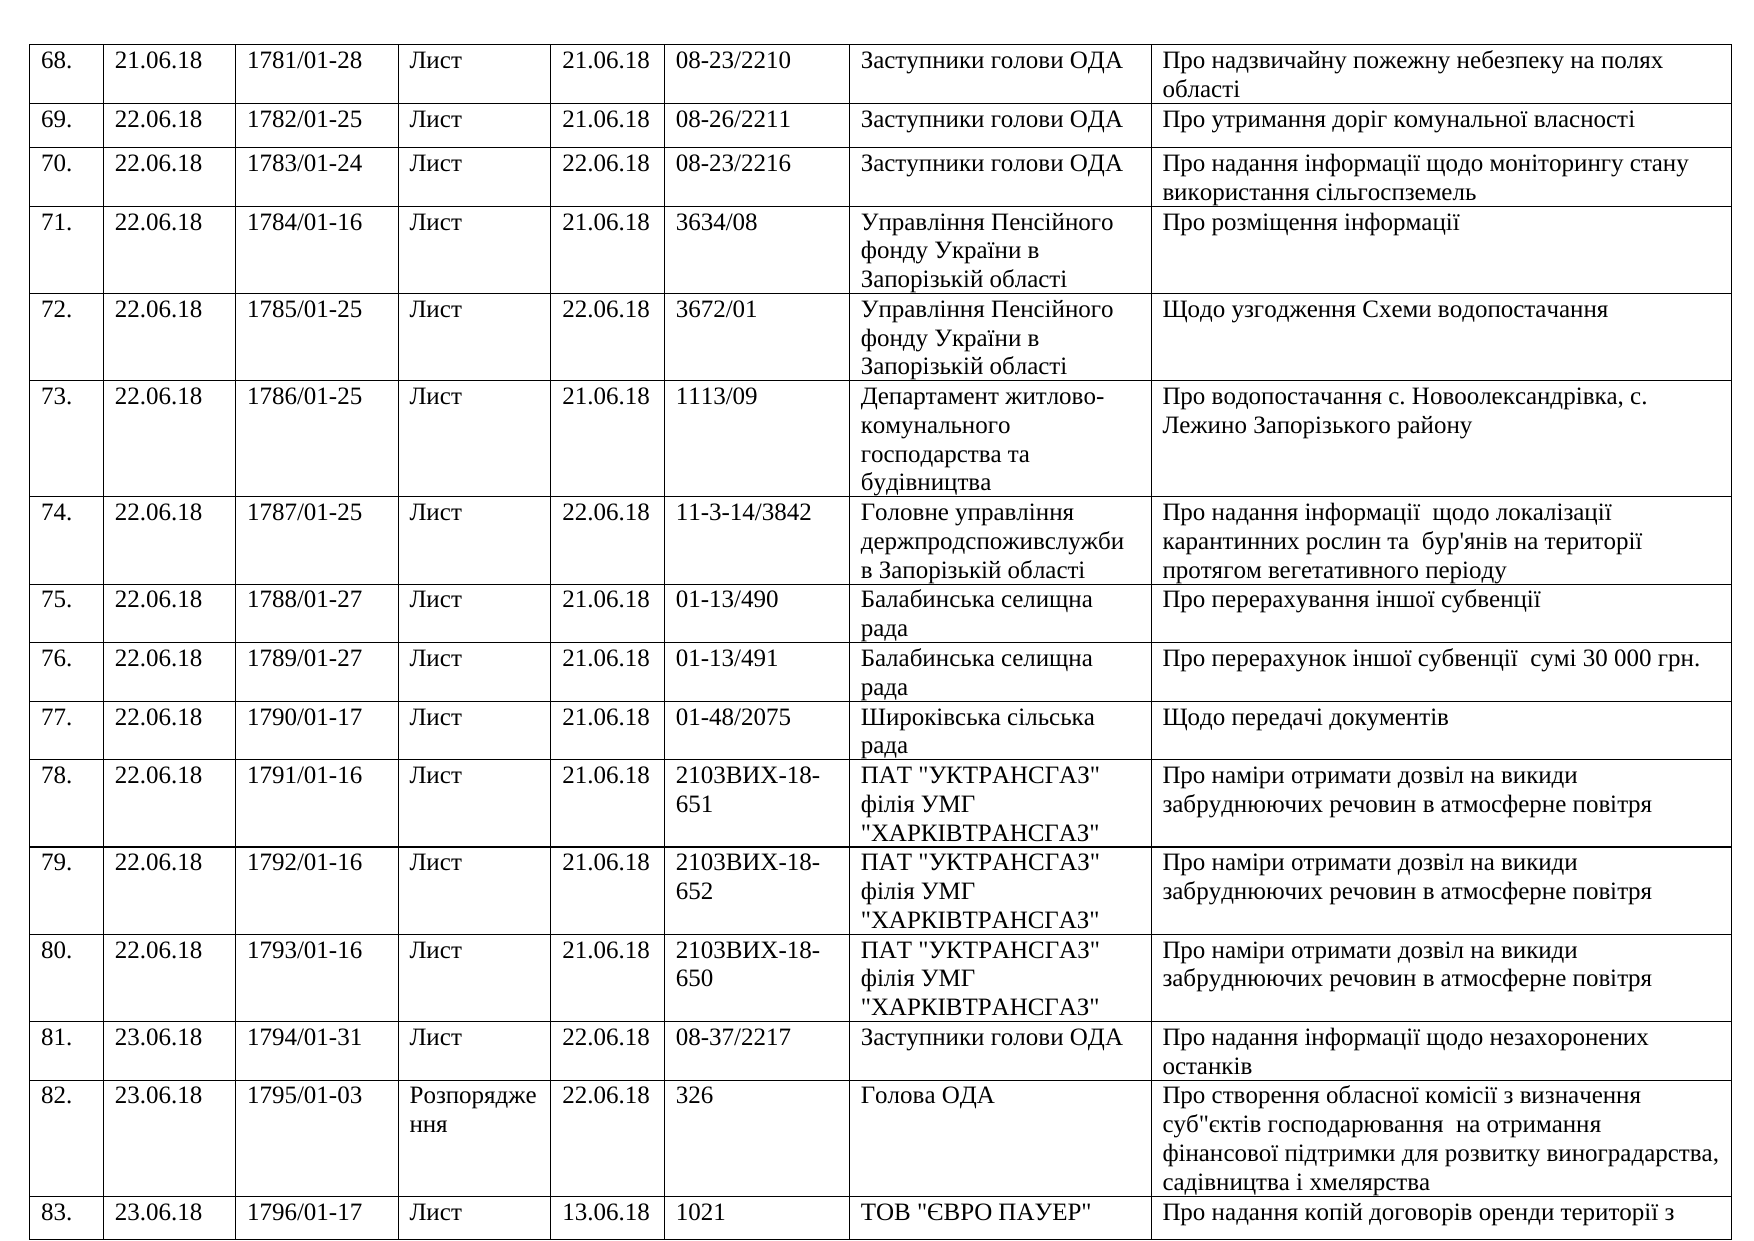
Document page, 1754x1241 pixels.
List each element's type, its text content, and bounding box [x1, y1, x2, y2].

table_cell Лист [399, 643, 550, 701]
table_cell 23.06.18 [104, 1197, 235, 1239]
table_cell 23.06.18 [104, 1081, 235, 1196]
table_cell 21.06.18 [551, 207, 664, 293]
table_cell Лист [399, 45, 550, 103]
table_cell 21.06.18 [551, 585, 664, 642]
table_cell 22.06.18 [104, 381, 235, 496]
table_cell 1789/01-27 [236, 643, 398, 701]
table_cell 22.06.18 [104, 935, 235, 1021]
table_cell 1793/01-16 [236, 935, 398, 1021]
table_cell Про наміри отримати дозвіл на викиди забруднюючих речовин в атмосферне повітря [1152, 935, 1731, 1021]
table_cell Про водопостачання с. Новоолександрівка, с. Лежино Запорізького району [1152, 381, 1731, 496]
table_cell 1786/01-25 [236, 381, 398, 496]
table_cell 1785/01-25 [236, 294, 398, 380]
table_cell 22.06.18 [551, 1081, 664, 1196]
table_cell 76. [30, 643, 103, 701]
table_cell Лист [399, 104, 550, 147]
table_cell Про надзвичайну пожежну небезпеку на полях області [1152, 45, 1731, 103]
table_cell 01-13/490 [665, 585, 849, 642]
table_cell ПАТ "УКТРАНСГАЗ" філія УМГ "ХАРКІВТРАНСГАЗ" [850, 935, 1151, 1021]
table_cell Лист [399, 294, 550, 380]
table_cell 73. [30, 381, 103, 496]
table_cell 22.06.18 [104, 104, 235, 147]
table_cell 23.06.18 [104, 1022, 235, 1079]
table_cell 21.06.18 [551, 702, 664, 759]
table_cell Про перерахування іншої субвенції [1152, 585, 1731, 642]
table_cell Лист [399, 148, 550, 206]
table_cell 21.06.18 [104, 45, 235, 103]
table_cell 1792/01-16 [236, 848, 398, 934]
table_cell 1787/01-25 [236, 497, 398, 583]
table_cell 22.06.18 [104, 585, 235, 642]
table_cell 79. [30, 848, 103, 934]
table_cell 78. [30, 760, 103, 846]
table_cell 1781/01-28 [236, 45, 398, 103]
table_cell 72. [30, 294, 103, 380]
table_cell 08-23/2216 [665, 148, 849, 206]
table_cell 08-26/2211 [665, 104, 849, 147]
table_cell Лист [399, 1197, 550, 1239]
table_cell 01-48/2075 [665, 702, 849, 759]
table_cell 08-37/2217 [665, 1022, 849, 1079]
table_cell Про розміщення інформації [1152, 207, 1731, 293]
table_cell Заступники голови ОДА [850, 45, 1151, 103]
table_cell 22.06.18 [104, 848, 235, 934]
table_cell Заступники голови ОДА [850, 1022, 1151, 1079]
table_cell 08-23/2210 [665, 45, 849, 103]
table_cell ПАТ "УКТРАНСГАЗ" філія УМГ "ХАРКІВТРАНСГАЗ" [850, 760, 1151, 846]
table_cell Щодо передачі документів [1152, 702, 1731, 759]
table_cell 2103ВИХ-18-650 [665, 935, 849, 1021]
table_cell Про наміри отримати дозвіл на викиди забруднюючих речовин в атмосферне повітря [1152, 848, 1731, 934]
table_cell 70. [30, 148, 103, 206]
table_cell 1794/01-31 [236, 1022, 398, 1079]
table_cell Лист [399, 497, 550, 583]
table_cell Про надання інформації щодо локалізації карантинних рослин та бур'янів на території протягом вегетативного періоду [1152, 497, 1731, 583]
table_cell 22.06.18 [104, 294, 235, 380]
table_cell Лист [399, 760, 550, 846]
table_cell Голова ОДА [850, 1081, 1151, 1196]
table_cell 22.06.18 [104, 497, 235, 583]
table_cell ТОВ "ЄВРО ПАУЕР" [850, 1197, 1151, 1239]
table_cell Лист [399, 381, 550, 496]
table_cell Лист [399, 702, 550, 759]
table_cell Лист [399, 848, 550, 934]
table_cell Про перерахунок іншої субвенції сумі 30 000 грн. [1152, 643, 1731, 701]
table_cell 1021 [665, 1197, 849, 1239]
table_cell 82. [30, 1081, 103, 1196]
table_cell 22.06.18 [104, 148, 235, 206]
table_cell 21.06.18 [551, 760, 664, 846]
table_cell 83. [30, 1197, 103, 1239]
table_cell 22.06.18 [104, 207, 235, 293]
table_cell 68. [30, 45, 103, 103]
table_cell 3672/01 [665, 294, 849, 380]
table_cell Лист [399, 207, 550, 293]
table_cell Розпорядження [399, 1081, 550, 1196]
table_cell 1783/01-24 [236, 148, 398, 206]
table_cell Управління Пенсійного фонду України в Запорізькій області [850, 207, 1151, 293]
table_cell Заступники голови ОДА [850, 148, 1151, 206]
table_cell 326 [665, 1081, 849, 1196]
table_cell 22.06.18 [551, 497, 664, 583]
table_cell 22.06.18 [104, 760, 235, 846]
table_cell 1784/01-16 [236, 207, 398, 293]
table_cell 21.06.18 [551, 381, 664, 496]
table_cell 1113/09 [665, 381, 849, 496]
table_cell 74. [30, 497, 103, 583]
table_cell 1796/01-17 [236, 1197, 398, 1239]
table_cell 22.06.18 [551, 148, 664, 206]
table_cell 1788/01-27 [236, 585, 398, 642]
table_cell Про утримання доріг комунальної власності [1152, 104, 1731, 147]
table_cell 2103ВИХ-18-652 [665, 848, 849, 934]
table_cell Лист [399, 935, 550, 1021]
table_cell Про надання інформації щодо моніторингу стану використання сільгоспземель [1152, 148, 1731, 206]
table_cell 1791/01-16 [236, 760, 398, 846]
table_cell Лист [399, 1022, 550, 1079]
table_cell 80. [30, 935, 103, 1021]
table_cell 22.06.18 [104, 702, 235, 759]
table_cell 22.06.18 [551, 1022, 664, 1079]
table_cell Про надання інформації щодо незахоронених останків [1152, 1022, 1731, 1079]
table_cell 21.06.18 [551, 45, 664, 103]
table_cell 13.06.18 [551, 1197, 664, 1239]
table_cell 3634/08 [665, 207, 849, 293]
table_cell 01-13/491 [665, 643, 849, 701]
table_cell 22.06.18 [104, 643, 235, 701]
table_cell Управління Пенсійного фонду України в Запорізькій області [850, 294, 1151, 380]
table_cell 75. [30, 585, 103, 642]
table_cell 11-3-14/3842 [665, 497, 849, 583]
table_cell 22.06.18 [551, 294, 664, 380]
table_cell 1795/01-03 [236, 1081, 398, 1196]
table_cell 77. [30, 702, 103, 759]
table_cell 2103ВИХ-18-651 [665, 760, 849, 846]
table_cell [1152, 1197, 1731, 1239]
table_cell Про створення обласної комісії з визначення суб"єктів господарювання на отримання фінансової підтримки для розвитку виноградарства, садівництва і хмелярства [1152, 1081, 1731, 1196]
table_cell 71. [30, 207, 103, 293]
table_cell 21.06.18 [551, 935, 664, 1021]
table_cell 21.06.18 [551, 848, 664, 934]
table_cell ПАТ "УКТРАНСГАЗ" філія УМГ "ХАРКІВТРАНСГАЗ" [850, 848, 1151, 934]
table_cell Балабинська селищна рада [850, 643, 1151, 701]
table_cell Щодо узгодження Схеми водопостачання [1152, 294, 1731, 380]
table_cell 1790/01-17 [236, 702, 398, 759]
table_cell Широківська сільська рада [850, 702, 1151, 759]
table_cell 81. [30, 1022, 103, 1079]
table_cell Лист [399, 585, 550, 642]
table_cell 21.06.18 [551, 643, 664, 701]
table_cell 69. [30, 104, 103, 147]
table_cell Департамент житлово-комунального господарства та будівництва [850, 381, 1151, 496]
table_cell 21.06.18 [551, 104, 664, 147]
table_cell Головне управління держпродспоживслужби в Запорізькій області [850, 497, 1151, 583]
table_cell 1782/01-25 [236, 104, 398, 147]
table_cell Про наміри отримати дозвіл на викиди забруднюючих речовин в атмосферне повітря [1152, 760, 1731, 846]
table_cell Заступники голови ОДА [850, 104, 1151, 147]
table_cell Балабинська селищна рада [850, 585, 1151, 642]
